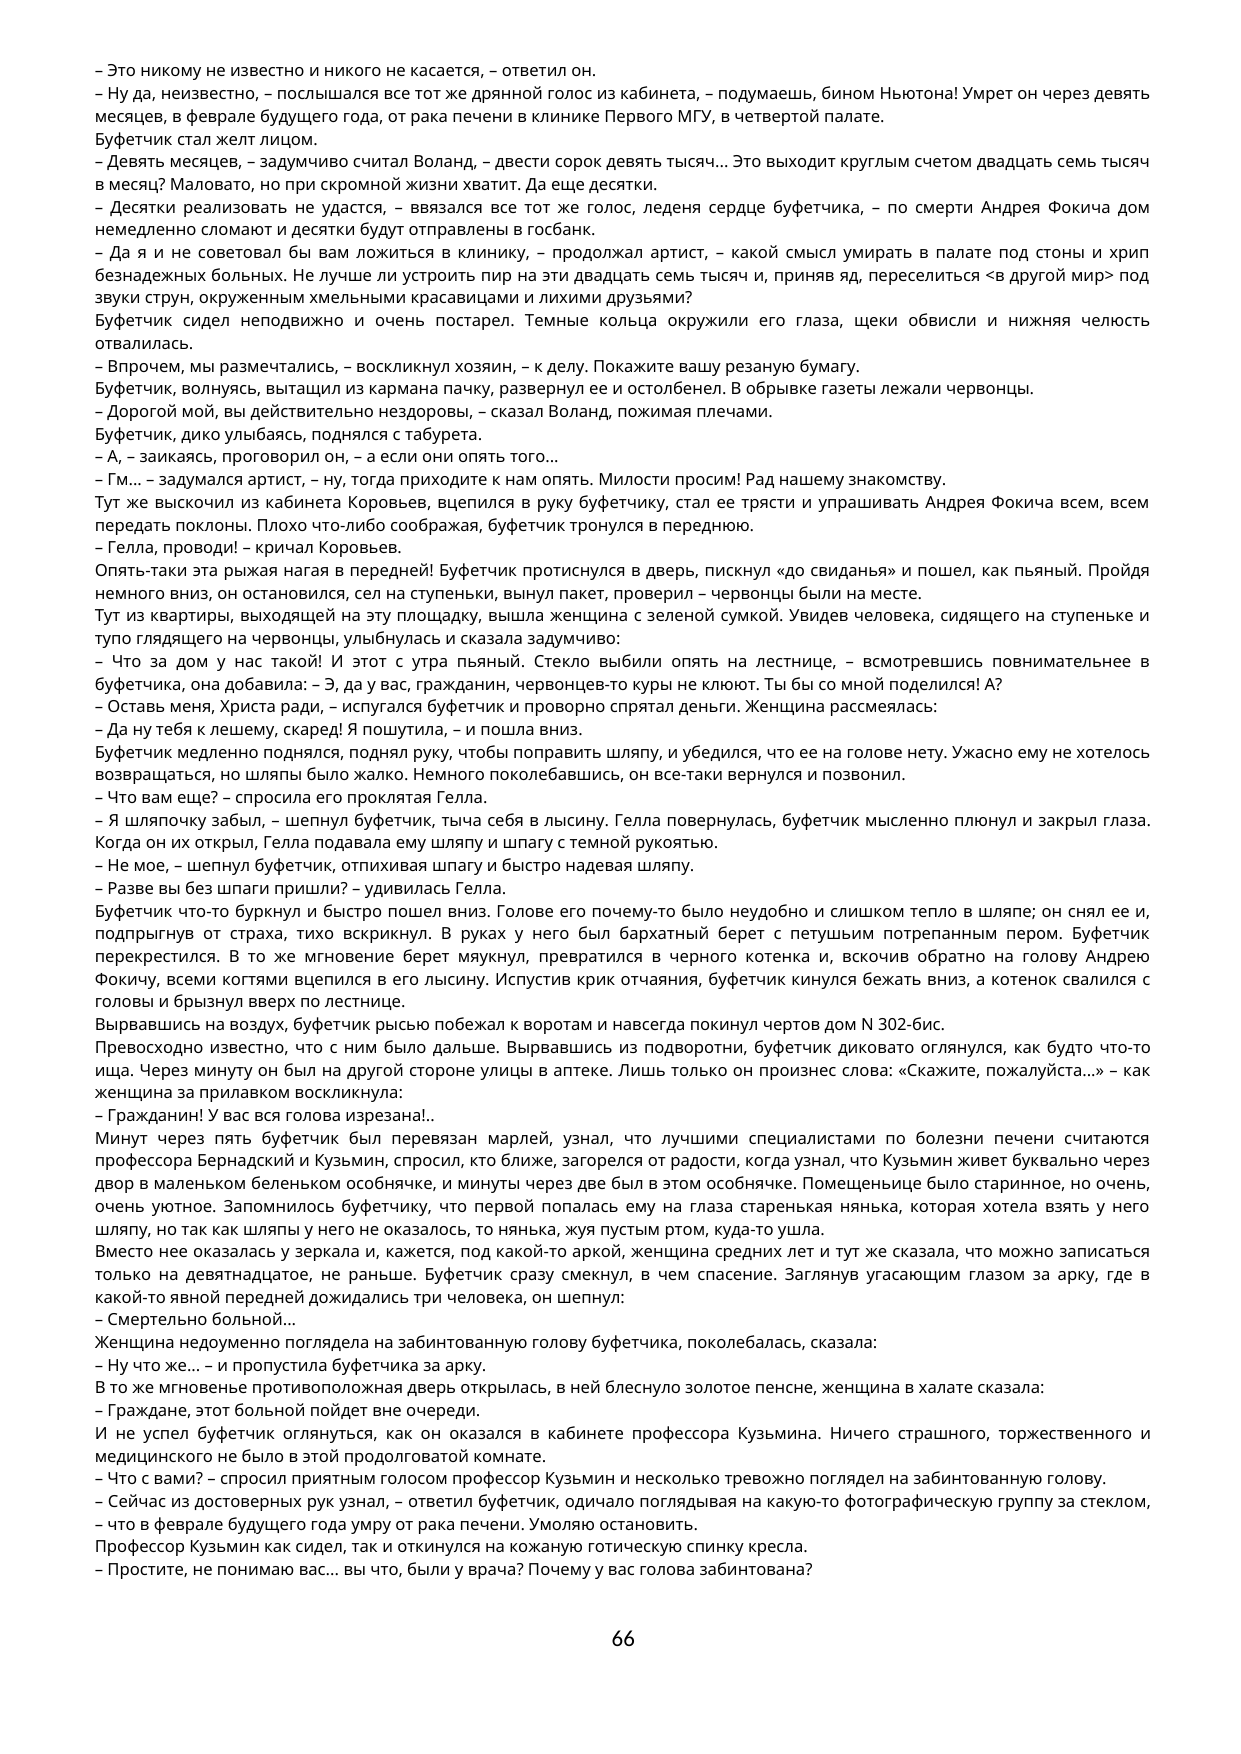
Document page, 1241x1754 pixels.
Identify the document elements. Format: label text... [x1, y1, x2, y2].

text – Оставь меня, Христа ради, – испугался буфетчик и проворно спрятал деньги. Женщина рассмеялась: [94, 695, 1152, 718]
text – Ну что же... – и пропустила буфетчика за арку. [94, 1353, 1152, 1376]
text – Гражданин! У вас вся голова изрезана!.. [94, 1104, 1152, 1126]
text – Что за дом у нас такой! И этот с утра пьяный. Стекло выбили опять на лестнице, – всмотревшись повнимательнее в буфетчика, она добавила: – Э, да у вас, гражданин, червонцев-то куры не клюют. Ты бы со мной поделился! А? [94, 649, 1152, 695]
text Буфетчик медленно поднялся, поднял руку, чтобы поправить шляпу, и убедился, что ее на голове нету. Ужасно ему не хотелось возвращаться, но шляпы было жалко. Немного поколебавшись, он все-таки вернулся и позвонил. [94, 740, 1152, 786]
text – Дорогой мой, вы действительно нездоровы, – сказал Воланд, пожимая плечами. [94, 400, 1152, 422]
text – Десятки реализовать не удастся, – ввязался все тот же голос, леденя сердце буфетчика, – по смерти Андрея Фокича дом немедленно сломают и десятки будут отправлены в госбанк. [94, 195, 1152, 241]
text – Да ну тебя к лешему, скаред! Я пошутила, – и пошла вниз. [94, 718, 1152, 740]
text – Впрочем, мы размечтались, – воскликнул хозяин, – к делу. Покажите вашу резаную бумагу. [94, 354, 1152, 377]
text И не успел буфетчик оглянуться, как он оказался в кабинете профессора Кузьмина. Ничего страшного, торжественного и медицинского не было в этой продолговатой комнате. [94, 1422, 1152, 1467]
text – Девять месяцев, – задумчиво считал Воланд, – двести сорок девять тысяч... Это выходит круглым счетом двадцать семь тысяч в месяц? Маловато, но при скромной жизни хватит. Да еще десятки. [94, 150, 1152, 195]
text Буфетчик, волнуясь, вытащил из кармана пачку, развернул ее и остолбенел. В обрывке газеты лежали червонцы. [94, 377, 1152, 400]
text Буфетчик, дико улыбаясь, поднялся с табурета. [94, 422, 1152, 445]
text Вырвавшись на воздух, буфетчик рысью побежал к воротам и навсегда покинул чертов дом N 302-бис. [94, 1013, 1152, 1036]
text – Разве вы без шпаги пришли? – удивилась Гелла. [94, 877, 1152, 899]
text – Ну да, неизвестно, – послышался все тот же дрянной голос из кабинета, – подумаешь, бином Ньютона! Умрет он через девять месяцев, в феврале будущего года, от рака печени в клинике Первого МГУ, в четвертой палате. [94, 82, 1152, 127]
text В то же мгновенье противоположная дверь открылась, в ней блеснуло золотое пенсне, женщина в халате сказала: [94, 1376, 1152, 1399]
text – Сейчас из достоверных рук узнал, – ответил буфетчик, одичало поглядывая на какую-то фотографическую группу за стеклом, – что в феврале будущего года умру от рака печени. Умоляю остановить. [94, 1490, 1152, 1535]
text – Что с вами? – спросил приятным голосом профессор Кузьмин и несколько тревожно поглядел на забинтованную голову. [94, 1467, 1152, 1490]
text – Простите, не понимаю вас... вы что, были у врача? Почему у вас голова забинтована? [94, 1558, 1152, 1581]
text – Что вам еще? – спросила его проклятая Гелла. [94, 786, 1152, 808]
text – Да я и не советовал бы вам ложиться в клинику, – продолжал артист, – какой смысл умирать в палате под стоны и хрип безнадежных больных. Не лучше ли устроить пир на эти двадцать семь тысяч и, приняв яд, переселиться <в другой мир> под звуки струн, окруженным хмельными красавицами и лихими друзьями? [94, 241, 1152, 309]
text – А, – заикаясь, проговорил он, – а если они опять того... [94, 445, 1152, 468]
text Тут из квартиры, выходящей на эту площадку, вышла женщина с зеленой сумкой. Увидев человека, сидящего на ступеньке и тупо глядящего на червонцы, улыбнулась и сказала задумчиво: [94, 604, 1152, 649]
text Тут же выскочил из кабинета Коровьев, вцепился в руку буфетчику, стал ее трясти и упрашивать Андрея Фокича всем, всем передать поклоны. Плохо что-либо соображая, буфетчик тронулся в переднюю. [94, 491, 1152, 536]
text Буфетчик что-то буркнул и быстро пошел вниз. Голове его почему-то было неудобно и слишком тепло в шляпе; он снял ее и, подпрыгнув от страха, тихо вскрикнул. В руках у него был бархатный берет с петушьим потрепанным пером. Буфетчик перекрестился. В то же мгновение берет мяукнул, превратился в черного котенка и, вскочив обратно на голову Андрею Фокичу, всеми когтями вцепился в его лысину. Испустив крик отчаяния, буфетчик кинулся бежать вниз, а котенок свалился с головы и брызнул вверх по лестнице. [94, 899, 1152, 1013]
text – Граждане, этот больной пойдет вне очереди. [94, 1399, 1152, 1422]
text Женщина недоуменно поглядела на забинтованную голову буфетчика, поколебалась, сказала: [94, 1331, 1152, 1353]
text Профессор Кузьмин как сидел, так и откинулся на кожаную готическую спинку кресла. [94, 1535, 1152, 1558]
text – Я шляпочку забыл, – шепнул буфетчик, тыча себя в лысину. Гелла повернулась, буфетчик мысленно плюнул и закрыл глаза. Когда он их открыл, Гелла подавала ему шляпу и шпагу с темной рукоятью. [94, 808, 1152, 854]
text Минут через пять буфетчик был перевязан марлей, узнал, что лучшими специалистами по болезни печени считаются профессора Бернадский и Кузьмин, спросил, кто ближе, загорелся от радости, когда узнал, что Кузьмин живет буквально через двор в маленьком беленьком особнячке, и минуты через две был в этом особнячке. Помещеньице было старинное, но очень, очень уютное. Запомнилось буфетчику, что первой попалась ему на глаза старенькая нянька, которая хотела взять у него шляпу, но так как шляпы у него не оказалось, то нянька, жуя пустым ртом, куда-то ушла. [94, 1126, 1152, 1240]
text – Это никому не известно и никого не касается, – ответил он. [94, 59, 1152, 82]
text Опять-таки эта рыжая нагая в передней! Буфетчик протиснулся в дверь, пискнул «до свиданья» и пошел, как пьяный. Пройдя немного вниз, он остановился, сел на ступеньки, вынул пакет, проверил – червонцы были на месте. [94, 559, 1152, 604]
text – Гм... – задумался артист, – ну, тогда приходите к нам опять. Милости просим! Рад нашему знакомству. [94, 468, 1152, 491]
text Буфетчик сидел неподвижно и очень постарел. Темные кольца окружили его глаза, щеки обвисли и нижняя челюсть отвалилась. [94, 309, 1152, 354]
text Вместо нее оказалась у зеркала и, кажется, под какой-то аркой, женщина средних лет и тут же сказала, что можно записаться только на девятнадцатое, не раньше. Буфетчик сразу смекнул, в чем спасение. Заглянув угасающим глазом за арку, где в какой-то явной передней дожидались три человека, он шепнул: [94, 1240, 1152, 1308]
text Буфетчик стал желт лицом. [94, 127, 1152, 150]
text – Смертельно больной... [94, 1308, 1152, 1331]
text – Не мое, – шепнул буфетчик, отпихивая шпагу и быстро надевая шляпу. [94, 854, 1152, 877]
text – Гелла, проводи! – кричал Коровьев. [94, 536, 1152, 559]
text Превосходно известно, что с ним было дальше. Вырвавшись из подворотни, буфетчик диковато оглянулся, как будто что-то ища. Через минуту он был на другой стороне улицы в аптеке. Лишь только он произнес слова: «Скажите, пожалуйста...» – как женщина за прилавком воскликнула: [94, 1036, 1152, 1104]
